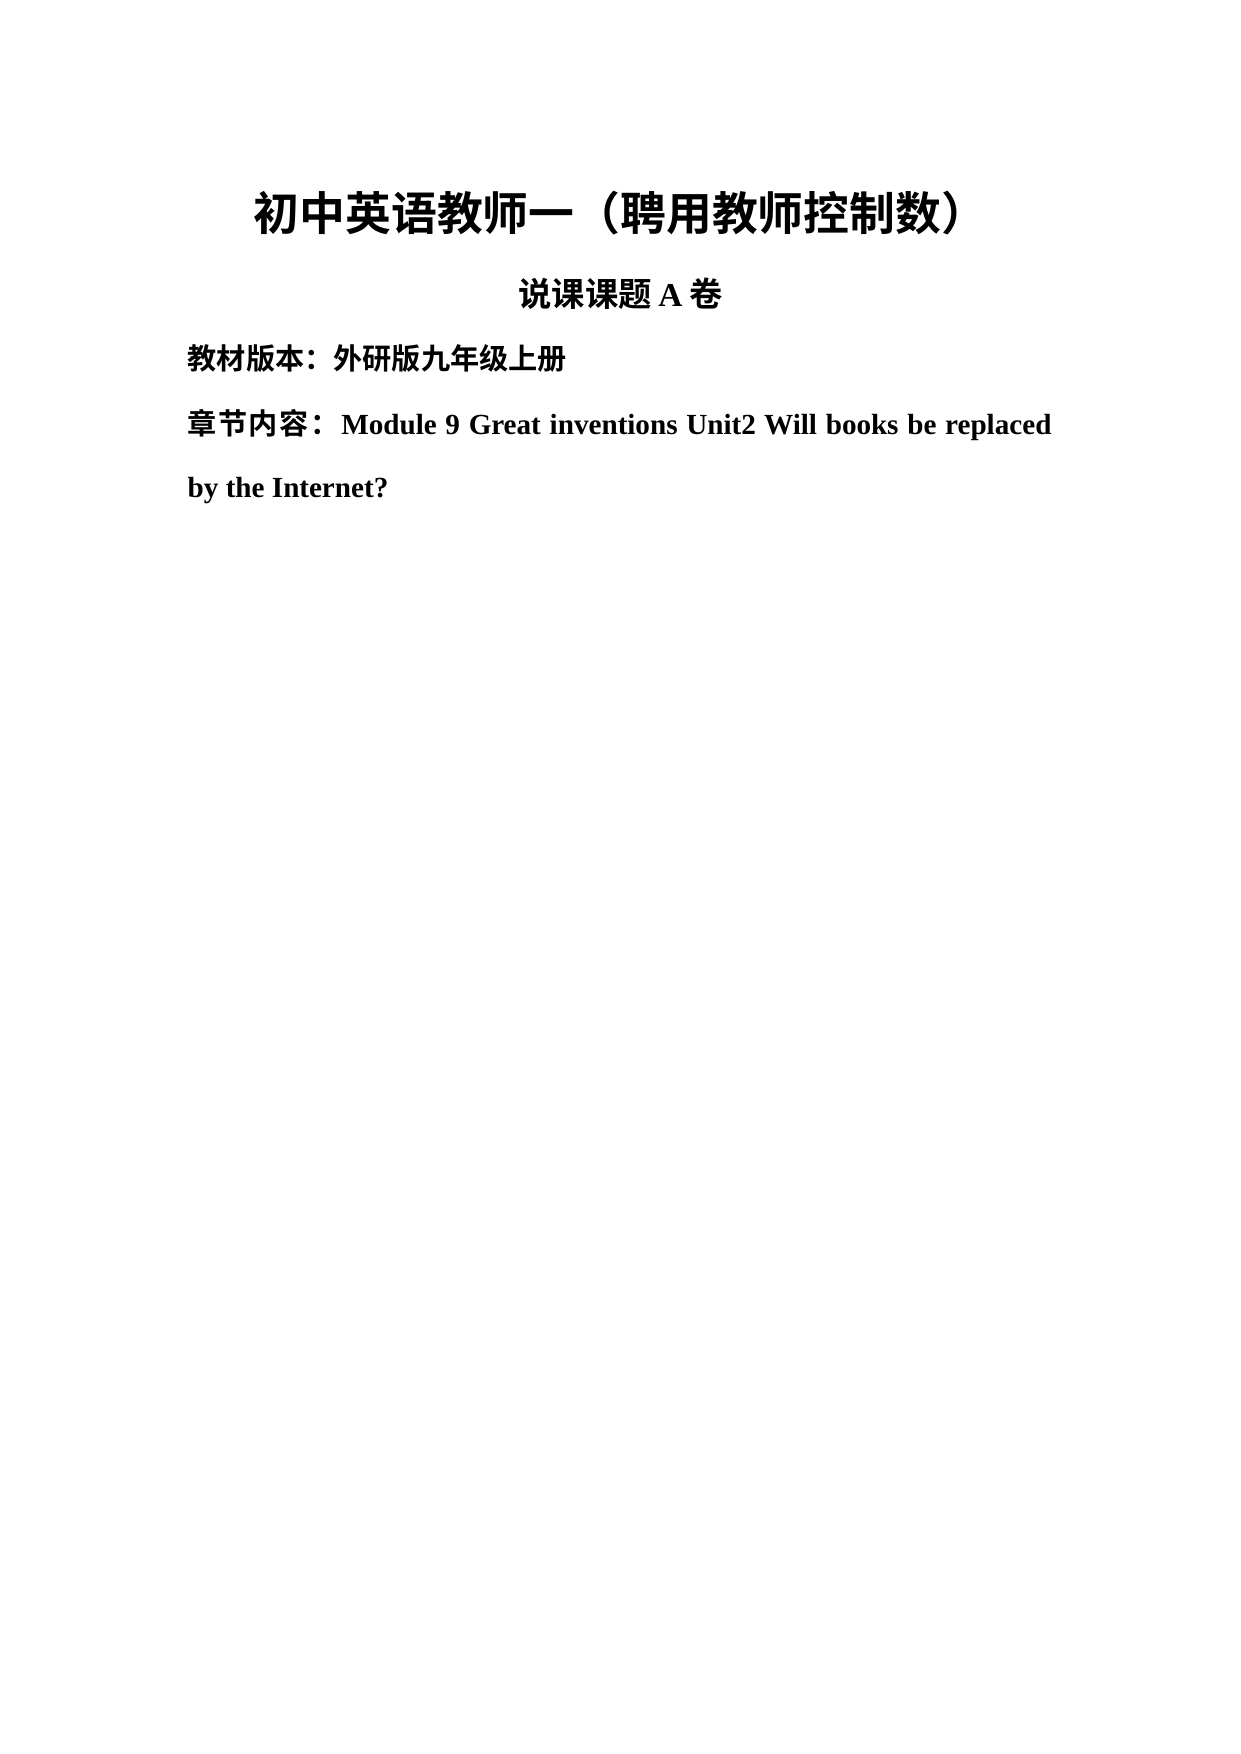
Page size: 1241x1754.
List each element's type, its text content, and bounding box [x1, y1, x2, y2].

text 说课课题A卷 [187, 259, 1053, 324]
text 教材版本：外研版九年级上册 [187, 324, 1053, 389]
text 初中英语教师一（聘用教师控制数） [187, 162, 1053, 259]
text 章节内容：Module 9 Great inventions Unit2 Will books be replaced by the Internet? [187, 389, 1053, 519]
